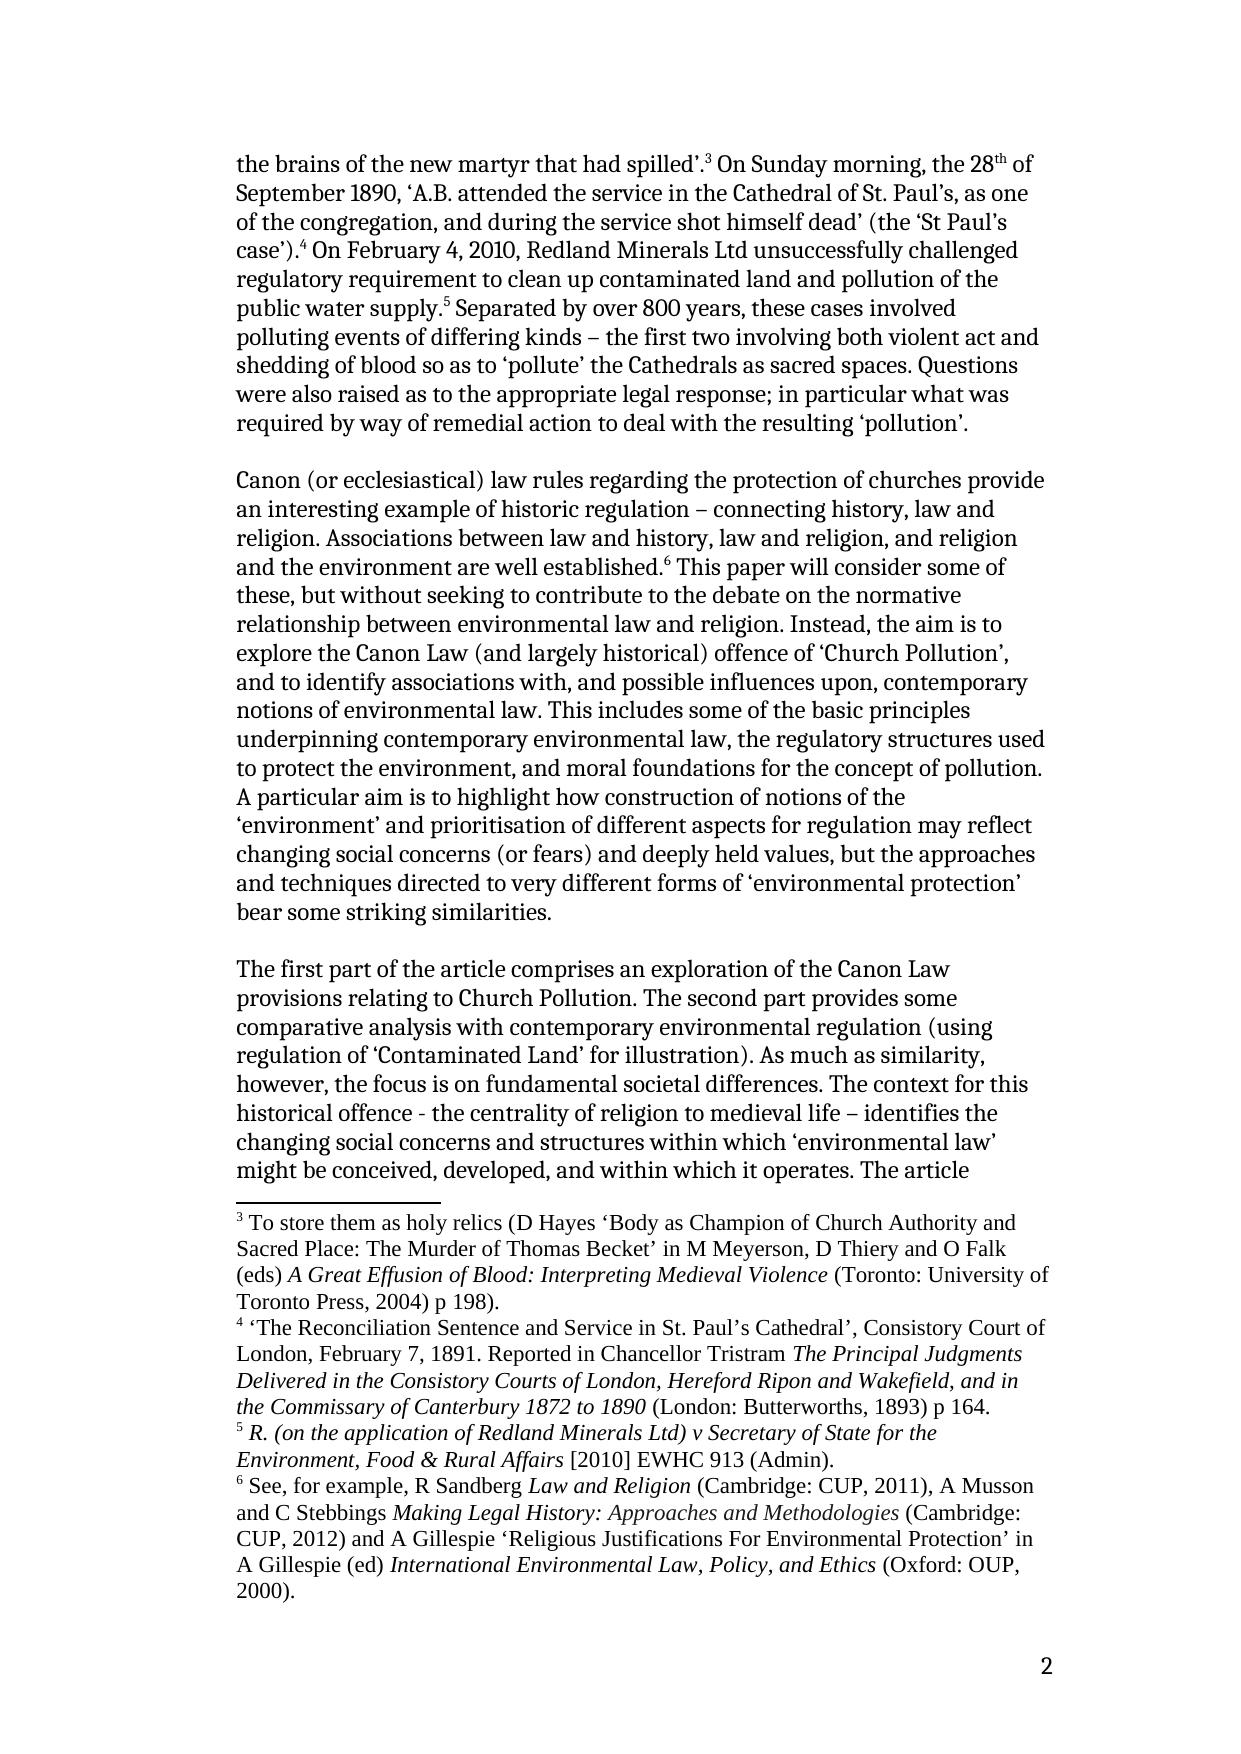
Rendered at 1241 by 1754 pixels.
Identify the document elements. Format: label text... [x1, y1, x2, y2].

text On 29 December 1170, four of King Henry II’s knights confronted Thomas Becket, Archbishop of Canterbury, in Canterbury Cathedral, and murdered him. This was a bloody event, with reports that the monks ‘gathered the blood and the brains of the new martyr that had spilled’. On Sunday morning, the 28th of September 1890, ‘A.B. attended the service in the Cathedral of St. Paul’s, as one of the congregation, and during the service shot himself dead’ (the ‘St Paul’s case’). On February 4, 2010, Redland Minerals Ltd unsuccessfully challenged regulatory requirement to clean up contaminated land and pollution of the public water supply. Separated by over 800 years, these cases involved polluting events of differing kinds – the first two involving both violent act and shedding of blood so as to ‘pollute’ the Cathedrals as sacred spaces. Questions were also raised as to the appropriate legal response; in particular what was required by way of remedial action to deal with the resulting ‘pollution’. [236, 150, 1053, 437]
text The first part of the article comprises an exploration of the Canon Law provisions relating to Church Pollution. The second part provides some comparative analysis with contemporary environmental regulation (using regulation of ‘Contaminated Land’ for illustration). As much as similarity, however, the focus is on fundamental societal differences. The context for this historical offence - the centrality of religion to medieval life – identifies the changing social concerns and structures within which ‘environmental law’ might be conceived, developed, and within which it operates. The article concludes by identifying how those societal changes illustrate differing fears, and the shifting values and priorities that are the concern of contemporary environmental law. [236, 955, 1053, 1185]
text Canon (or ecclesiastical) law rules regarding the protection of churches provide an interesting example of historic regulation – connecting history, law and religion. Associations between law and history, law and religion, and religion and the environment are well established. This paper will consider some of these, but without seeking to contribute to the debate on the normative relationship between environmental law and religion. Instead, the aim is to explore the Canon Law (and largely historical) offence of ‘Church Pollution’, and to identify associations with, and possible influences upon, contemporary notions of environmental law. This includes some of the basic principles underpinning contemporary environmental law, the regulatory structures used to protect the environment, and moral foundations for the concept of pollution. A particular aim is to highlight how construction of notions of the ‘environment’ and prioritisation of different aspects for regulation may reflect changing social concerns (or fears) and deeply held values, but the approaches and techniques directed to very different forms of ‘environmental protection’ bear some striking similarities. [236, 466, 1053, 926]
